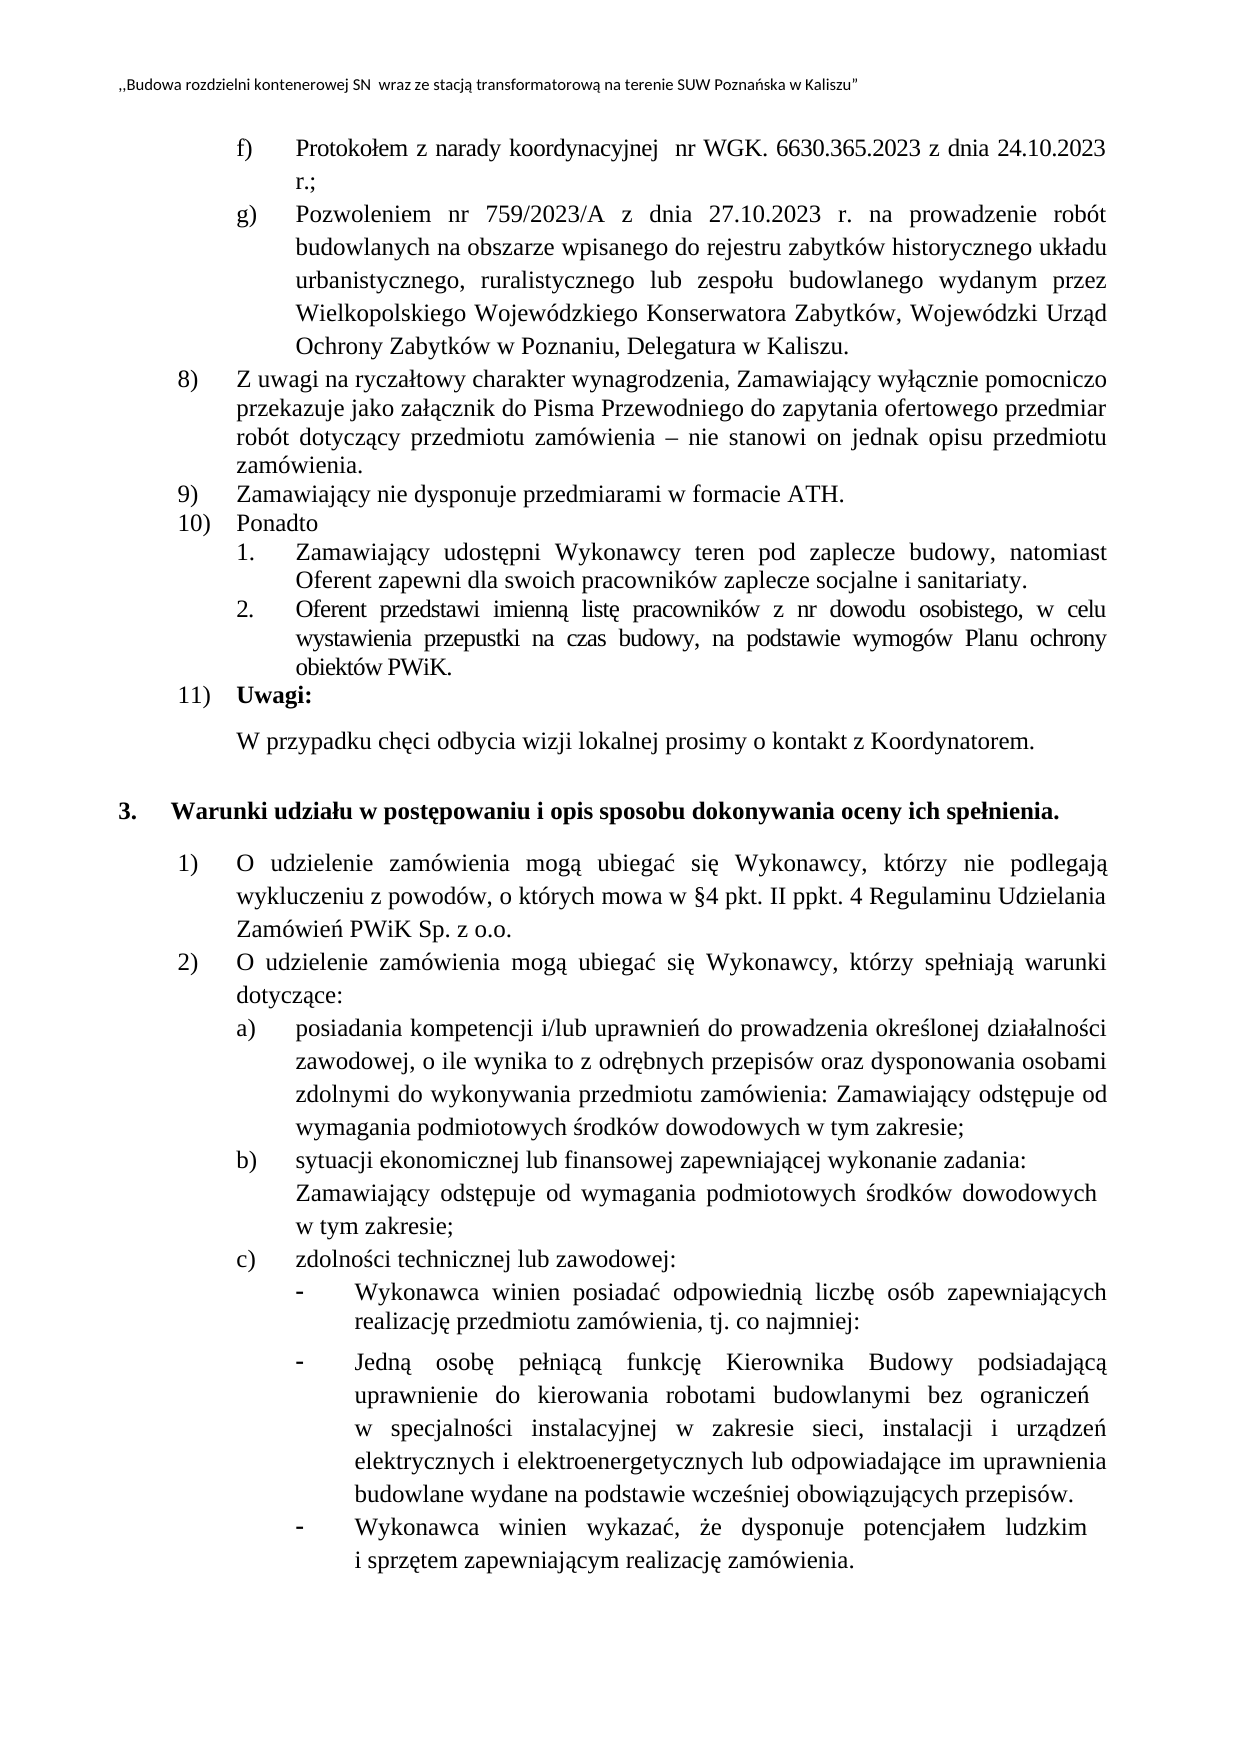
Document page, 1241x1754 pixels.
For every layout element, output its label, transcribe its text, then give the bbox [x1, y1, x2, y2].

list Zamawiający odstępuje od wymagania podmiotowych środków dowodowych w tym zakresie; [295, 1178, 1107, 1240]
list Wykonawca winien posiadać odpowiednią liczbę osób zapewniających realizację przedmiotu zamówienia, tj. co najmniej: [295, 1277, 1107, 1335]
list Pozwoleniem nr 759/2023/A z dnia 27.10.2023 r. na prowadzenie robót budowlanych na obszarze wpisanego do rejestru zabytków historycznego układu urbanistycznego, ruralistycznego lub zespołu budowlanego wydanym przez Wielkopolskiego Wojewódzkiego Konserwatora Zabytków, Wojewódzki Urząd Ochrony Zabytków w Poznaniu, Delegatura w Kaliszu. [236, 199, 1107, 360]
list Z uwagi na ryczałtowy charakter wynagrodzenia, Zamawiający wyłącznie pomocniczo przekazuje jako załącznik do Pisma Przewodniego do zapytania ofertowego przedmiar robót dotyczący przedmiotu zamówienia – nie stanowi on jednak opisu przedmiotu zamówienia. [177, 364, 1107, 479]
list Uwagi: [177, 680, 1107, 709]
list Protokołem z narady koordynacyjnej nr WGK. 6630.365.2023 z dnia 24.10.2023 r.; [236, 133, 1107, 195]
list Jedną osobę pełniącą funkcję Kierownika Budowy podsiadającą uprawnienie do kierowania robotami budowlanymi bez ograniczeń w specjalności instalacyjnej w zakresie sieci, instalacji i urządzeń elektrycznych i elektroenergetycznych lub odpowiadające im uprawnienia budowlane wydane na podstawie wcześniej obowiązujących przepisów. [295, 1347, 1107, 1508]
text W przypadku chęci odbycia wizji lokalnej prosimy o kontakt z Koordynatorem. [177, 726, 1107, 754]
list Warunki udziału w postępowaniu i opis sposobu dokonywania oceny ich spełnienia. [118, 796, 1107, 825]
list Wykonawca winien wykazać, że dysponuje potencjałem ludzkim i sprzętem zapewniającym realizację zamówienia. [295, 1512, 1107, 1574]
list Ponadto [177, 508, 1107, 537]
list posiadania kompetencji i/lub uprawnień do prowadzenia określonej działalności zawodowej, o ile wynika to z odrębnych przepisów oraz dysponowania osobami zdolnymi do wykonywania przedmiotu zamówienia: Zamawiający odstępuje od wymagania podmiotowych środków dowodowych w tym zakresie; [236, 1013, 1107, 1141]
list O udzielenie zamówienia mogą ubiegać się Wykonawcy, którzy spełniają warunki dotyczące: [177, 947, 1107, 1009]
list sytuacji ekonomicznej lub finansowej zapewniającej wykonanie zadania: [236, 1145, 1107, 1174]
list Zamawiający nie dysponuje przedmiarami w formacie ATH. [177, 479, 1107, 508]
list O udzielenie zamówienia mogą ubiegać się Wykonawcy, którzy nie podlegają wykluczeniu z powodów, o których mowa w §4 pkt. II ppkt. 4 Regulaminu Udzielania Zamówień PWiK Sp. z o.o. [177, 848, 1107, 943]
list Oferent przedstawi imienną listę pracowników z nr dowodu osobistego, w celu wystawienia przepustki na czas budowy, na podstawie wymogów Planu ochrony obiektów PWiK. [236, 594, 1107, 680]
list zdolności technicznej lub zawodowej: [236, 1244, 1107, 1273]
list Zamawiający udostępni Wykonawcy teren pod zaplecze budowy, natomiast Oferent zapewni dla swoich pracowników zaplecze socjalne i sanitariaty. [236, 537, 1107, 594]
